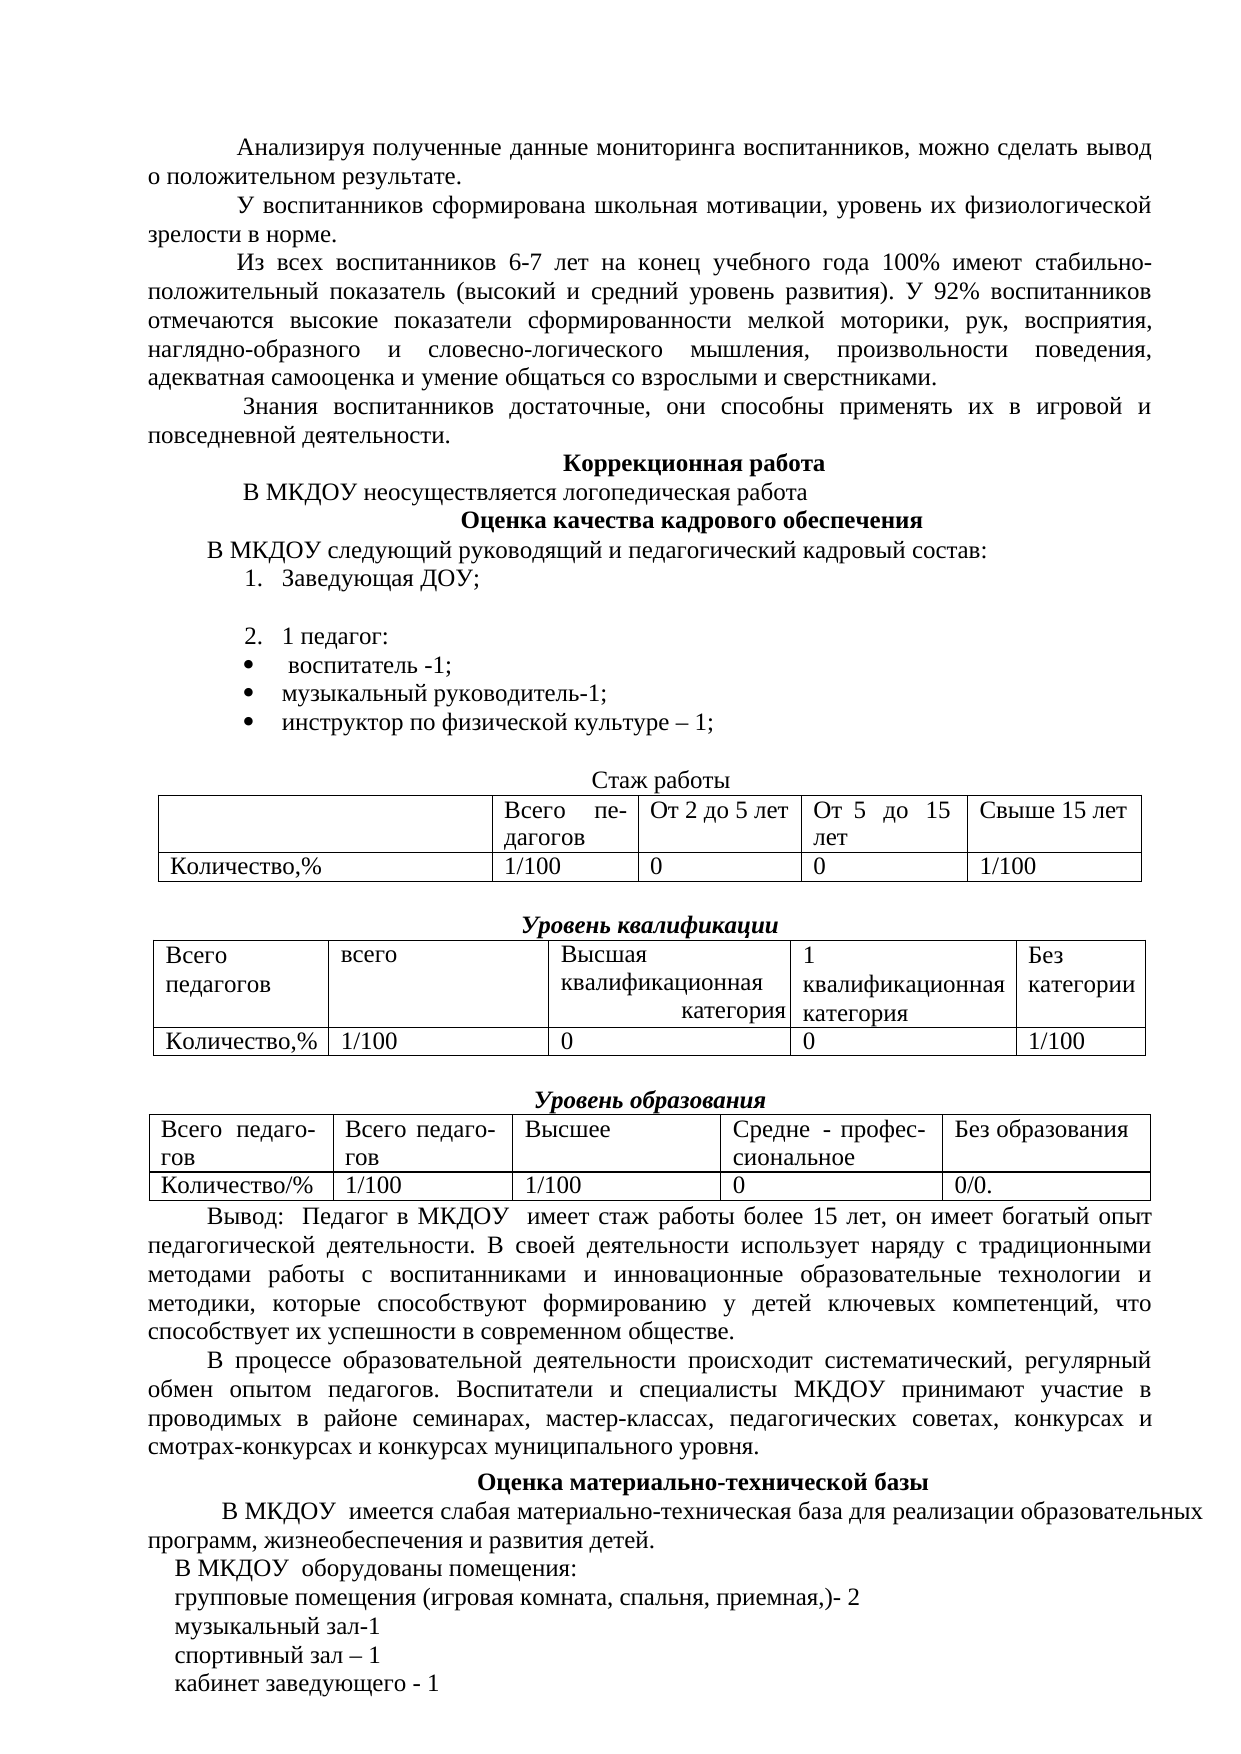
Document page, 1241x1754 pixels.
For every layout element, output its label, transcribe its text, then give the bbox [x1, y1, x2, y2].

text В МКДОУ следующий руководящий и педагогический кадровый состав: [148, 535, 1152, 563]
table_cell 1/100 [329, 1028, 548, 1055]
text У воспитанников сформирована школьная мотивации, уровень их физиологической зрелости в норме. [148, 190, 1152, 247]
text Вывод: Педагог в МКДОУ имеет стаж работы более 15 лет, он имеет богатый опыт педагогической деятельности. В своей деятельности использует наряду с традиционными методами работы с воспитанниками и инновационные образовательные технологии и методики, которые способствуют формированию у детей ключевых компетенций, что способствует их успешности в современном обществе. [148, 1201, 1152, 1345]
table_cell 0 [791, 1028, 1016, 1055]
text Анализируя полученные данные мониторинга воспитанников, можно сделать вывод о положительном результате. [148, 132, 1152, 190]
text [174, 1668, 450, 1697]
subtitle Оценка материально-технической базы [190, 1467, 1215, 1496]
table_cell 1/100 [334, 1173, 512, 1200]
table_cell Количество/% [150, 1173, 333, 1200]
table_header 1 квалификационная категория [791, 941, 1016, 1027]
text спортивный зал – 1 [174, 1640, 1215, 1668]
table_cell Количество,% [154, 1028, 328, 1055]
table_header всего [329, 941, 548, 1027]
text Знания воспитанников достаточные, они способны применять их в игровой и повседневной деятельности. [148, 391, 1152, 449]
table_header Высшая квалификационная категория [549, 941, 790, 1027]
table_header Средне - профес- сиональное [721, 1115, 942, 1171]
text В МКДОУ неосуществляется логопедическая работа [148, 477, 1152, 506]
table_header Всего педагогов [154, 941, 328, 1027]
table_header От 2 до 5 лет [639, 796, 801, 852]
text групповые помещения (игровая комната, спальня, приемная,)- 2 [174, 1582, 967, 1611]
table_cell 0 [639, 853, 801, 881]
list воспитатель -1; [244, 650, 1152, 678]
text Уровень квалификации [147, 910, 1153, 939]
table_header Высшее [513, 1115, 720, 1171]
table_cell 1/100 [513, 1173, 720, 1200]
table_cell 1/100 [1017, 1028, 1145, 1055]
list инструктор по физической культуре – 1; [244, 707, 1152, 736]
table_header [159, 796, 492, 852]
text В МКДОУ оборудованы помещения: [174, 1553, 1215, 1582]
table_cell 0 [549, 1028, 790, 1055]
table_header Всего педаго- гов [150, 1115, 333, 1171]
table_cell 0/0. [943, 1173, 1150, 1200]
table_header Без образования [943, 1115, 1150, 1171]
table_header Всего пе- дагогов [493, 796, 638, 852]
table_cell Количество,% [159, 853, 492, 881]
table_header Свыше 15 лет [968, 796, 1141, 852]
subtitle Уровень образования [147, 1085, 1153, 1114]
table_cell 1/100 [493, 853, 638, 881]
text В МКДОУ имеется слабая материально-техническая база для реализации образовательных программ, жизнеобеспечения и развития детей. [148, 1496, 1215, 1553]
table_header Без категории [1017, 941, 1145, 1027]
subtitle Коррекционная работа [563, 449, 1215, 477]
table_cell 1/100 [968, 853, 1141, 881]
table_cell 0 [802, 853, 967, 881]
list музыкальный руководитель-1; [244, 678, 1152, 707]
text Стаж работы [148, 765, 1152, 794]
subtitle Оценка качества кадрового обеспечения [460, 506, 1215, 535]
table_header Всего педаго- гов [334, 1115, 512, 1171]
text Из всех воспитанников 6-7 лет на конец учебного года 100% имеют стабильно- положительный показатель (высокий и средний уровень развития). У 92% воспитанников отмечаются высокие показатели сформированности мелкой моторики, рук, восприятия, наглядно-образного и словесно-логического мышления, произвольности поведения, адекватная самооценка и умение общаться со взрослыми и сверстниками. [148, 247, 1153, 391]
table_cell 0 [721, 1173, 942, 1200]
table_header От 5 до 15 лет [802, 796, 967, 852]
text музыкальный зал-1 [174, 1611, 967, 1640]
list 1 педагог: [244, 621, 1152, 650]
text В процессе образовательной деятельности происходит систематический, регулярный обмен опытом педагогов. Воспитатели и специалисты МКДОУ принимают участие в проводимых в районе семинарах, мастер-классах, педагогических советах, конкурсах и смотрах-конкурсах и конкурсах муниципального уровня. [148, 1345, 1152, 1460]
list Заведующая ДОУ; [244, 563, 1152, 592]
